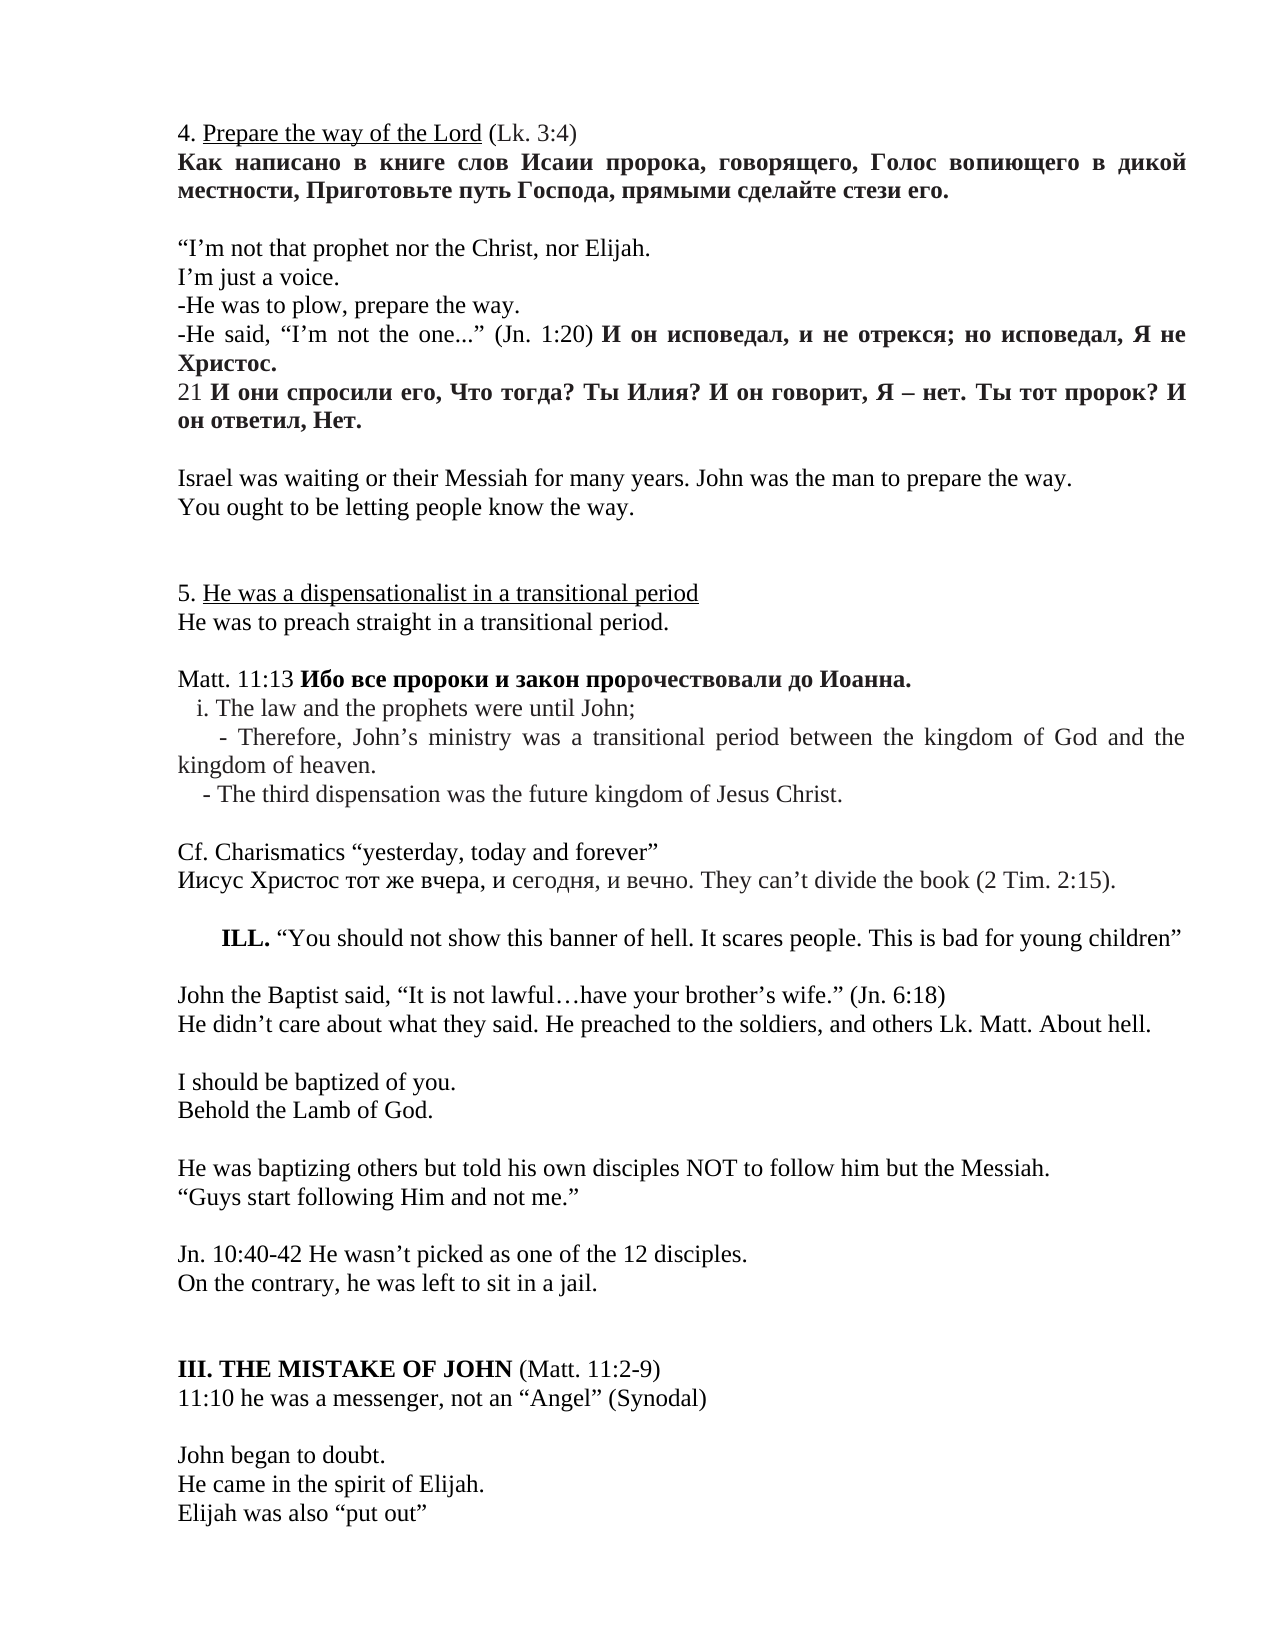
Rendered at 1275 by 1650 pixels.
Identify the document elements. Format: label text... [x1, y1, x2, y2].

text He didn’t care about what they said. He preached to the soldiers, and others Lk. Matt. About hell. [177, 1009, 1186, 1038]
text You ought to be letting people know the way. [177, 492, 1186, 521]
text 5. He was a dispensationalist in a transitional period [177, 578, 1186, 607]
text “Guys start following Him and not me.” [177, 1182, 1186, 1211]
text 21 И они спросили его, Что тогда? Ты Илия? И он говорит, Я – нет. Ты тот пророк? И он ответил, Нет. [177, 377, 1186, 434]
text Israel was waiting or their Messiah for many years. John was the man to prepare the way. [177, 463, 1186, 492]
text “I’m not that prophet nor the Christ, nor Elijah. [177, 233, 1186, 262]
text Elijah was also “put out” [177, 1498, 1186, 1527]
text I should be baptized of you. [177, 1067, 1186, 1096]
text - Therefore, John’s ministry was a transitional period between the kingdom of God and the kingdom of heaven. [177, 722, 1186, 779]
text On the contrary, he was left to sit in a jail. [177, 1268, 1186, 1297]
text I’m just a voice. [177, 262, 1186, 291]
text III. THE MISTAKE OF JOHN (Matt. 11:2-9) [177, 1354, 1186, 1383]
text Matt. 11:13 Ибо все пророки и закон пророчествовали до Иоанна. [177, 664, 1186, 693]
text John began to doubt. [177, 1441, 1186, 1469]
text -He said, “I’m not the one...” (Jn. 1:20) И он исповедал, и не отрекся; но исповедал, Я не Христос. [177, 319, 1186, 377]
text ILL. “You should not show this banner of hell. It scares people. This is bad for young children” [177, 923, 1186, 952]
text - The third dispensation was the future kingdom of Jesus Christ. [177, 779, 1186, 808]
text 4. Prepare the way of the Lord (Lk. 3:4) [177, 118, 1186, 147]
text He was baptizing others but told his own disciples NOT to follow him but the Messiah. [177, 1153, 1186, 1182]
text He came in the spirit of Elijah. [177, 1469, 1186, 1498]
text Jn. 10:40-42 He wasn’t picked as one of the 12 disciples. [177, 1239, 1186, 1268]
text i. The law and the prophets were until John; [177, 693, 1186, 722]
text He was to preach straight in a transitional period. [177, 607, 1186, 636]
text -He was to plow, prepare the way. [177, 291, 1186, 319]
text Как написано в книге слов Исаии пророка, говорящего, Голос вопиющего в дикой местности, Приготовьте путь Господа, прямыми сделайте стези его. [177, 147, 1186, 204]
text Behold the Lamb of God. [177, 1096, 1186, 1124]
text Иисус Христос тот же вчера, и сегодня, и вечно. They can’t divide the book (2 Tim. 2:15). [177, 866, 1186, 894]
text John the Baptist said, “It is not lawful…have your brother’s wife.” (Jn. 6:18) [177, 981, 1186, 1009]
text 11:10 he was a messenger, not an “Angel” (Synodal) [177, 1383, 1186, 1412]
text Cf. Charismatics “yesterday, today and forever” [177, 837, 1186, 866]
